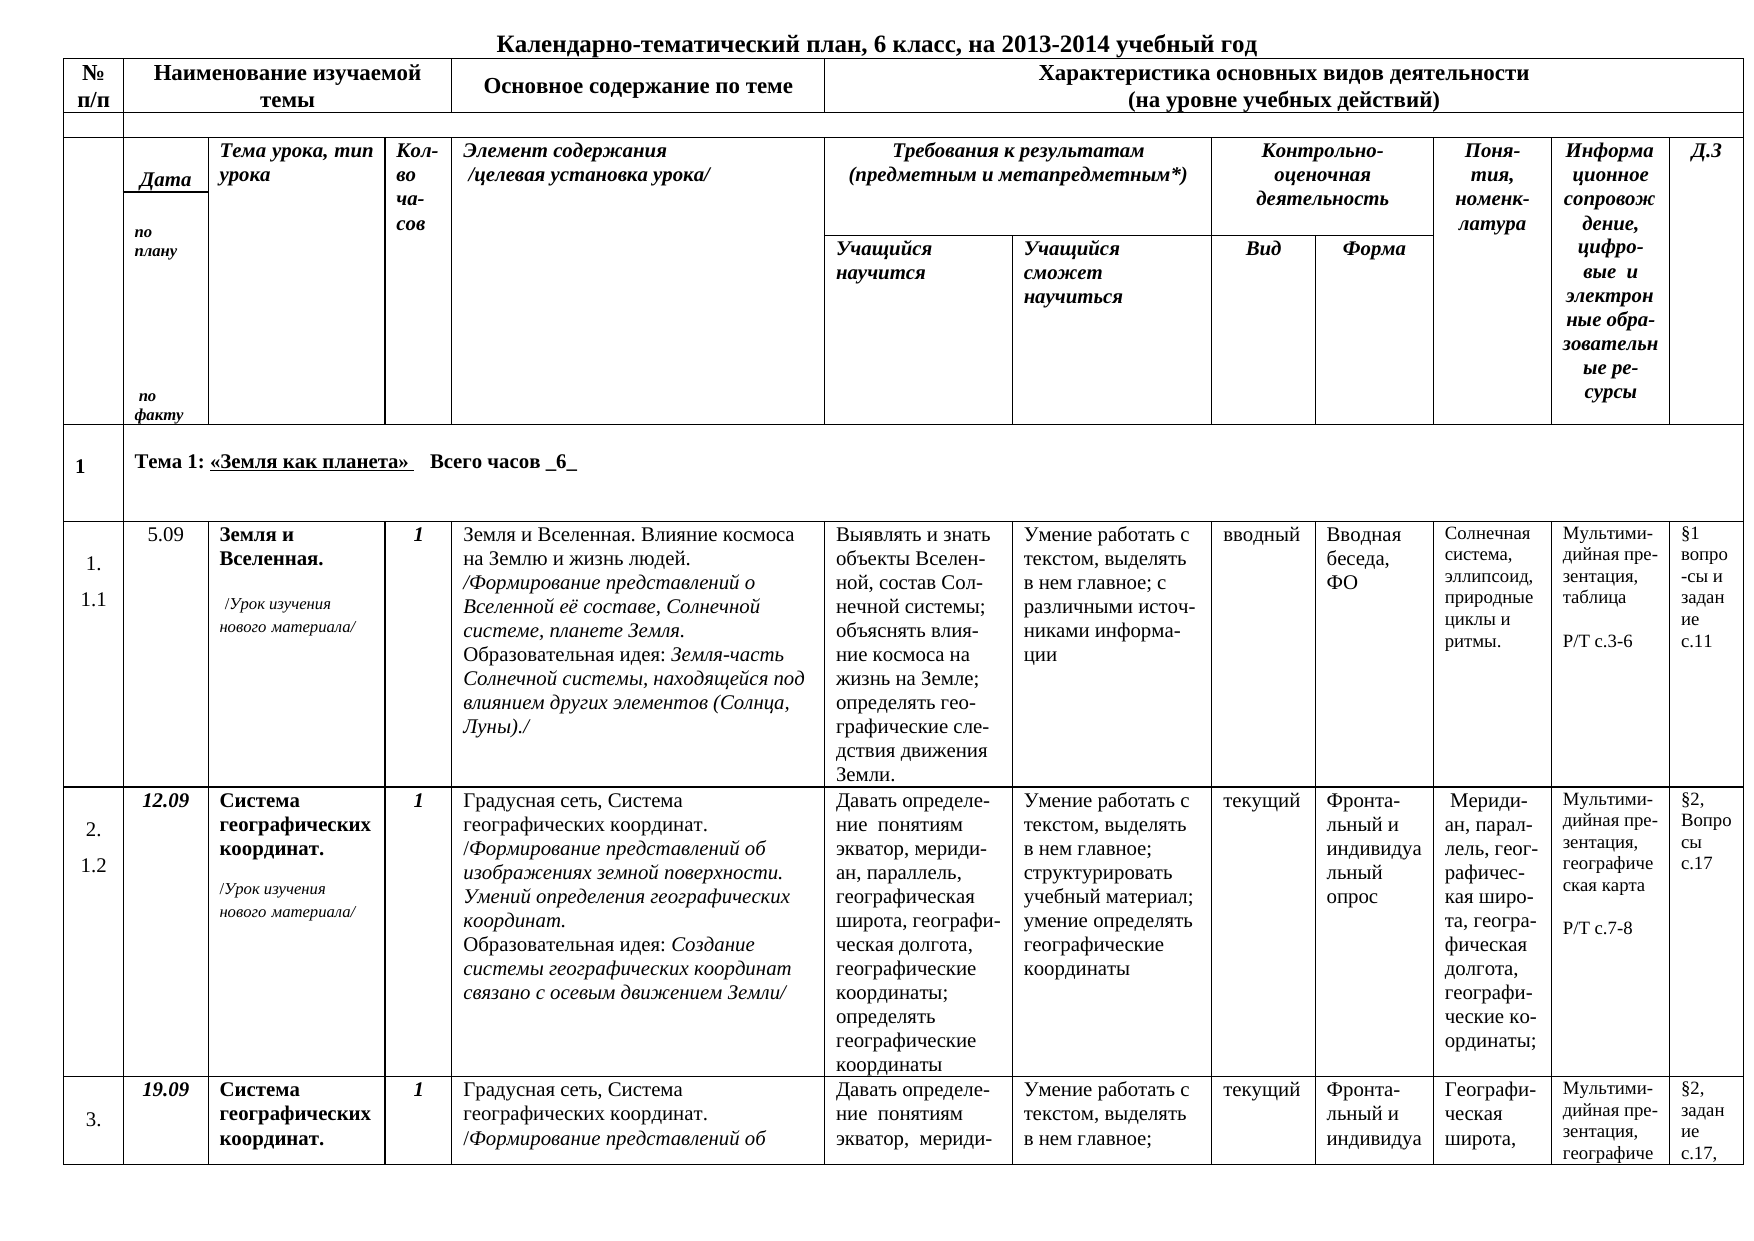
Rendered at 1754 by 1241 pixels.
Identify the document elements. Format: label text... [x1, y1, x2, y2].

table_cell Форма [1316, 236, 1433, 424]
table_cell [1434, 1077, 1551, 1163]
table_cell Элемент содержания /целевая установка урока/ [452, 138, 824, 424]
table_header Основное содержание по теме [452, 59, 824, 112]
table_cell Мериди-ан, парал-лель, геог-рафичес-кая широ-та, геогра-фическая долгота, географи-ческие ко-ординаты; [1434, 788, 1551, 1076]
table_cell Умение работать с текстом, выделять в нем главное; структурировать учебный материал; умение определять географические координаты [1013, 788, 1211, 1076]
table_cell Требования к результатам (предметным и метапредметным*) [825, 138, 1211, 235]
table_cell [1552, 1077, 1669, 1163]
table_cell 1 [64, 425, 123, 521]
table_cell Кол-во ча-сов [386, 138, 451, 424]
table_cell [1316, 1077, 1433, 1163]
table_cell Поня-тия, номенк-латура [1434, 138, 1551, 424]
table_cell Солнечная система, эллипсоид, природные циклы и ритмы. [1434, 522, 1551, 786]
table_cell Информационное сопровождение, цифро-вые и электронные обра-зовательные ре-сурсы [1552, 138, 1669, 424]
table_cell Фронта-льный и индивидуальный опрос [1316, 788, 1433, 1076]
table_cell Учащийся сможет научиться [1013, 236, 1211, 424]
table_cell Тема 1: «Земля как планета» Всего часов _6_ [124, 425, 1743, 521]
table_header № п/п [64, 59, 123, 112]
table_cell Контрольно-оценочная деятельность [1212, 138, 1433, 235]
text Календарно-тематический план, 6 класс, на 2013-2014 учебный год [75, 29, 1679, 58]
table_cell Мультими-дийная пре-зентация, таблица Р/Т с.3-6 [1552, 522, 1669, 786]
table_cell текущий [1212, 1077, 1315, 1163]
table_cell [209, 1077, 384, 1163]
table_cell [64, 113, 123, 137]
table_cell [124, 113, 1743, 137]
table_cell Вводная беседа, ФО [1316, 522, 1433, 786]
table_cell Умение работать с текстом, выделять в нем главное; с различными источ-никами информа-ции [1013, 522, 1211, 786]
table_cell текущий [1212, 788, 1315, 1076]
table_cell Учащийся научится [825, 236, 1012, 424]
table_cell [825, 1077, 1012, 1163]
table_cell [452, 1077, 824, 1163]
table_cell 5.09 [124, 522, 208, 786]
table_cell §2, Вопросы с.17 [1670, 788, 1743, 1076]
table_cell 1 [386, 522, 451, 786]
table_cell Выявлять и знать объекты Вселен-ной, состав Сол-нечной системы; объяснять влия-ние космоса на жизнь на Земле; определять гео-графические сле-дствия движения Земли. [825, 522, 1012, 786]
table_cell Мультими-дийная пре-зентация, географическая карта Р/Т с.7-8 [1552, 788, 1669, 1076]
table_header Характеристика основных видов деятельности (на уровне учебных действий) [825, 59, 1743, 112]
table_cell Дата [124, 138, 208, 191]
table_cell Система географических координат. /Урок изучения нового материала/ [209, 788, 384, 1076]
table_cell §1 вопро-сы и задание с.11 [1670, 522, 1743, 786]
table_cell Земля и Вселенная. Влияние космоса на Землю и жизнь людей. /Формирование представлений о Вселенной её составе, Солнечной системе, планете Земля. Образовательная идея: Земля-часть Солнечной системы, находящейся под влиянием других элементов (Солнца, Луны)./ [452, 522, 824, 786]
table_cell 1 [386, 1077, 451, 1163]
table_cell Д.З [1670, 138, 1743, 424]
table_cell Вид [1212, 236, 1315, 424]
table_header Наименование изучаемой темы [124, 59, 451, 112]
table_cell по плану по факту [124, 193, 208, 424]
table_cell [1670, 1077, 1743, 1163]
table_cell Тема урока, тип урока [209, 138, 384, 424]
table_cell 2. 1.2 [64, 788, 123, 1076]
table_cell [64, 138, 123, 424]
table_cell 12.09 [124, 788, 208, 1076]
table_cell Земля и Вселенная. /Урок изучения нового материала/ [209, 522, 384, 786]
table_cell 1 [386, 788, 451, 1076]
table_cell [1013, 1077, 1211, 1163]
table_cell 3. 1.3 [64, 1077, 123, 1163]
table_cell 1. 1.1 [64, 522, 123, 786]
table_cell 19.09 [124, 1077, 208, 1163]
table_cell вводный [1212, 522, 1315, 786]
